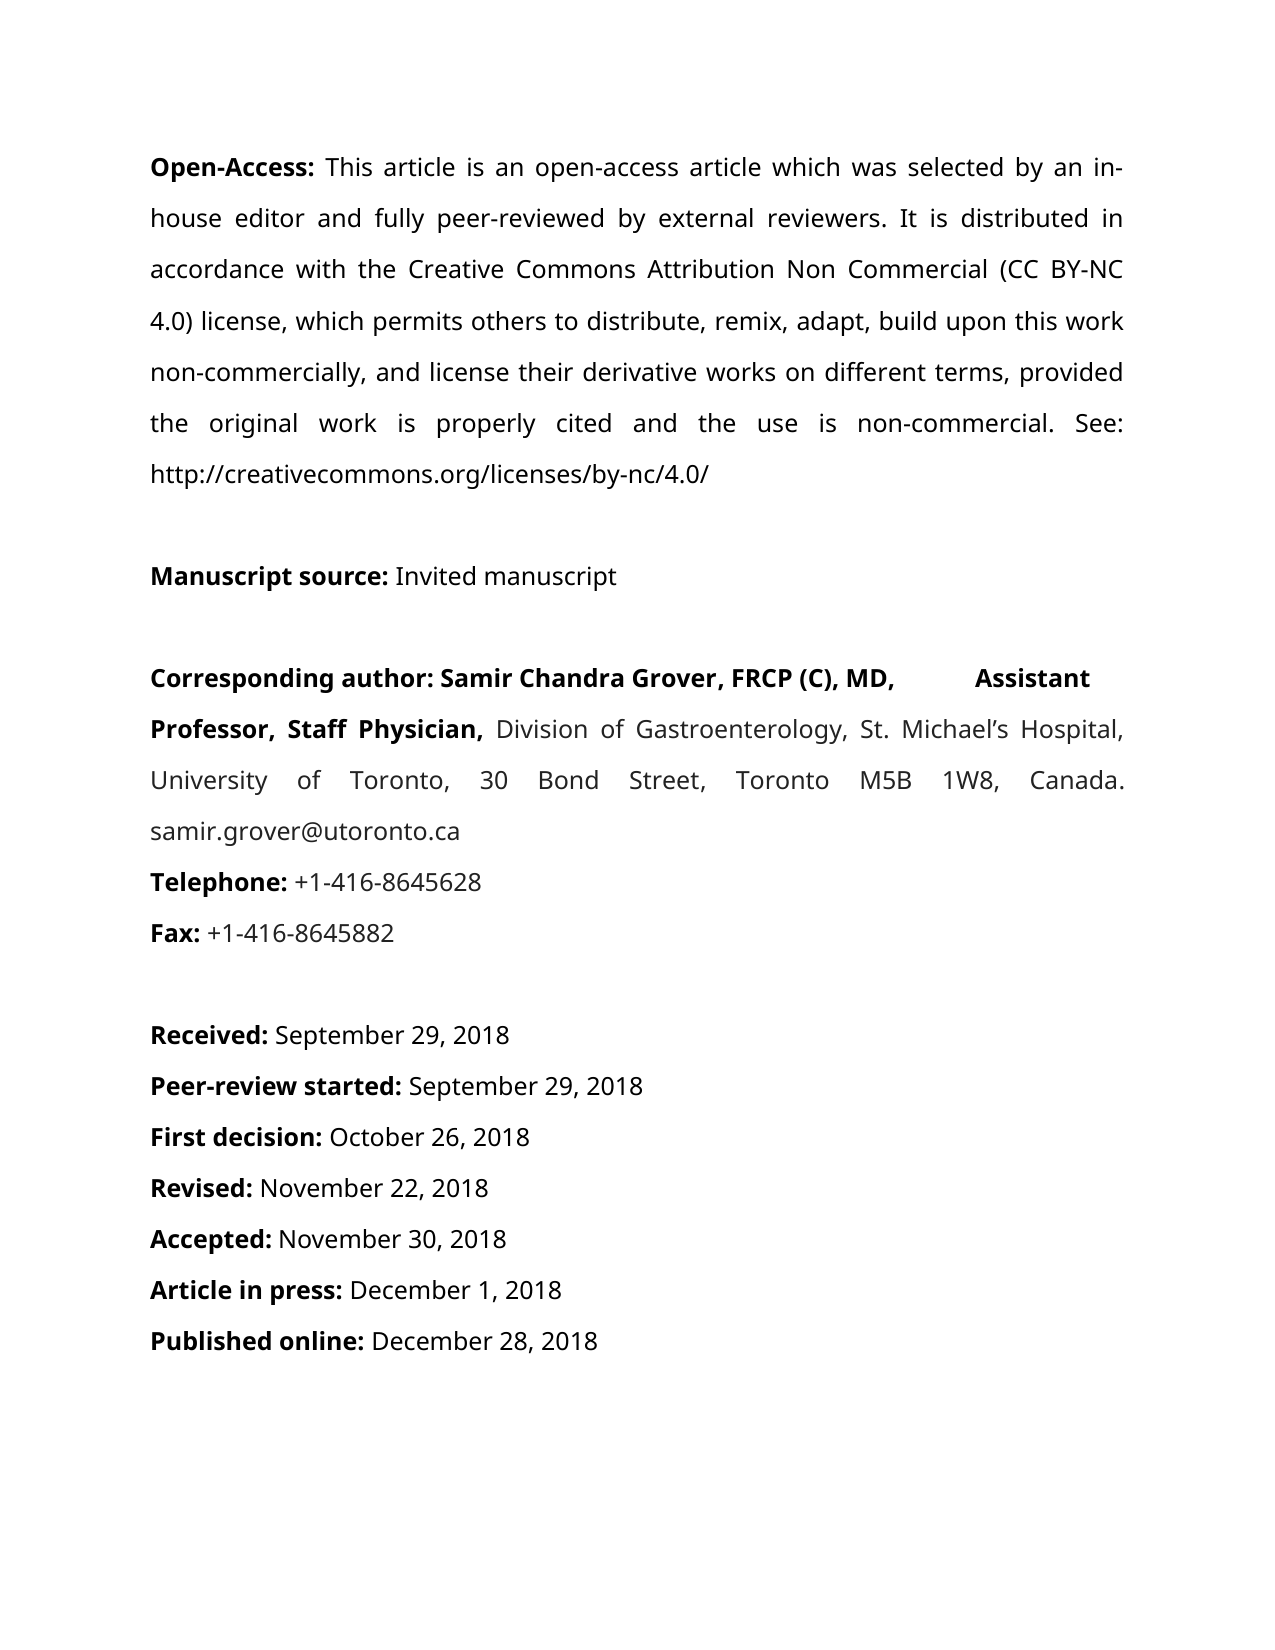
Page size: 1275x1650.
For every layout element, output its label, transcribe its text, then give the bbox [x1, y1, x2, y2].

text Corresponding author: Samir Chandra Grover, FRCP (C), MD, Assistant Professor, Staff Physician, Division of Gastroenterology, St. Michael’s Hospital, University of Toronto, 30 Bond Street, Toronto M5B 1W8, Canada. samir.grover@utoronto.ca [150, 660, 1125, 848]
text Manuscript source: Invited manuscript [150, 558, 1125, 592]
text Article in press: December 1, 2018 [150, 1273, 1125, 1307]
text Fax: +1-416-8645882 [150, 916, 1125, 950]
text Open-Access: This article is an open-access article which was selected by an in-house editor and fully peer-reviewed by external reviewers. It is distributed in accordance with the Creative Commons Attribution Non Commercial (CC BY-NC 4.0) license, which permits others to distribute, remix, adapt, build upon this work non-commercially, and license their derivative works on different terms, provided the original work is properly cited and the use is non-commercial. See: http://creativecommons.org/licenses/by-nc/4.0/ [150, 150, 1125, 490]
text Revised: November 22, 2018 [150, 1171, 1125, 1205]
text Peer-review started: September 29, 2018 [150, 1069, 1125, 1103]
text Telephone: +1-416-8645628 [150, 864, 1125, 899]
text First decision: October 26, 2018 [150, 1120, 1125, 1154]
text Published online: December 28, 2018 [150, 1324, 1125, 1358]
text Received: September 29, 2018 [150, 1018, 1125, 1052]
text Accepted: November 30, 2018 [150, 1222, 1125, 1256]
